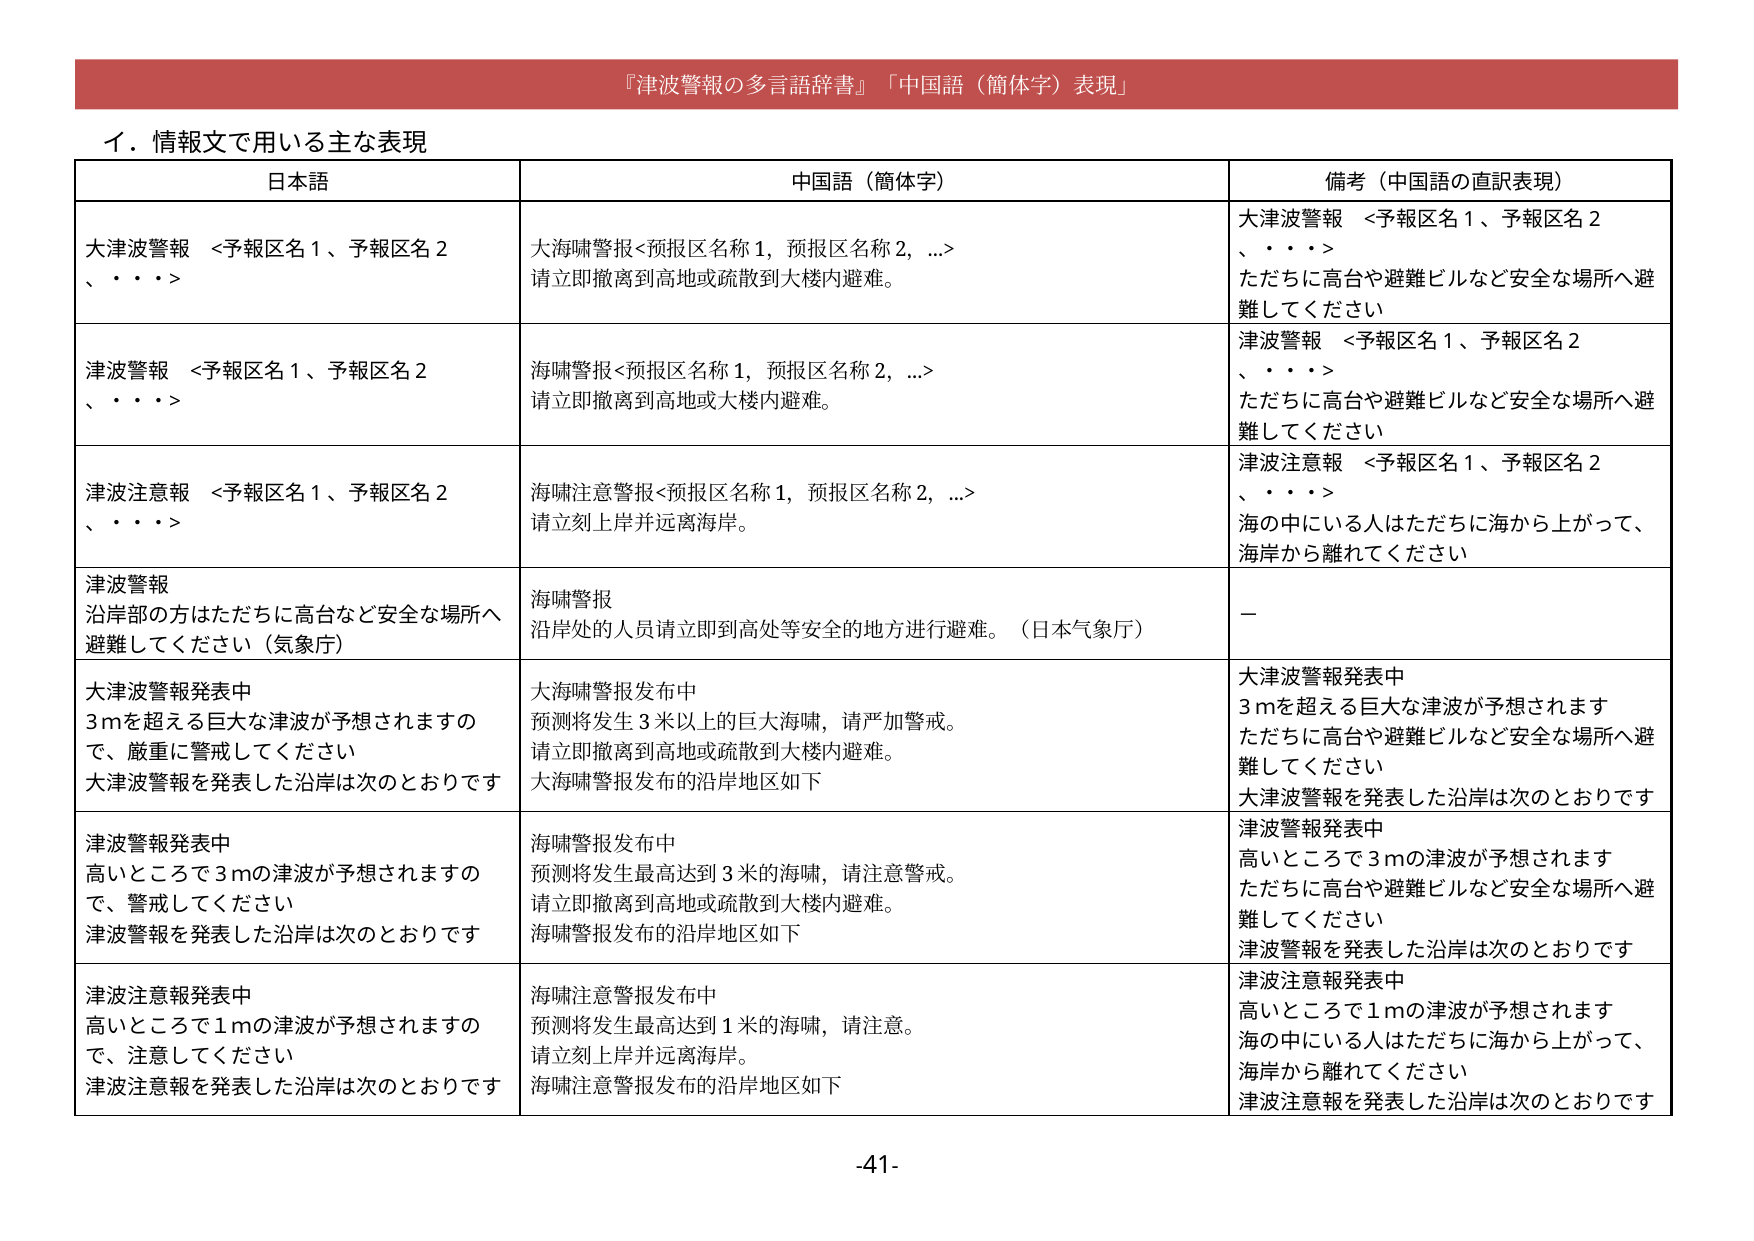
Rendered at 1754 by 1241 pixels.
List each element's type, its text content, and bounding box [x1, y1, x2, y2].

table_cell 大津波警報 <予報区名1 、予報区名2 、・・・> ただちに高台や避難ビルなど安全な場所へ避難してください [1230, 202, 1670, 323]
table_cell 海啸注意警报发布中 预测将发生最高达到1米的海啸，请注意。 请立刻上岸并远离海岸。 海啸注意警报发布的沿岸地区如下 [521, 964, 1228, 1115]
table_cell 大津波警報 <予報区名1 、予報区名2 、・・・> [76, 202, 519, 323]
table_cell 津波警報発表中 高いところで3ｍの津波が予想されますので、警戒してください 津波警報を発表した沿岸は次のとおりです [76, 812, 519, 963]
table_header 日本語 [76, 161, 519, 200]
table_cell 津波注意報 <予報区名1 、予報区名2 、・・・> [76, 446, 519, 567]
table_cell 海啸警报 沿岸处的人员请立即到高处等安全的地方进行避难。（日本气象厅） [521, 568, 1228, 659]
table_cell 津波注意報発表中 高いところで１ｍの津波が予想されますので、注意してください 津波注意報を発表した沿岸は次のとおりです [76, 964, 519, 1115]
table_cell 大津波警報発表中 3ｍを超える巨大な津波が予想されます ただちに高台や避難ビルなど安全な場所へ避難してください 大津波警報を発表した沿岸は次のとおりです [1230, 660, 1670, 811]
table_cell 津波警報 沿岸部の方はただちに高台など安全な場所へ避難してください（気象庁） [76, 568, 519, 659]
table_cell 大海啸警报发布中 预测将发生3米以上的巨大海啸，请严加警戒。 请立即撤离到高地或疏散到大楼内避难。 大海啸警报发布的沿岸地区如下 [521, 660, 1228, 811]
table_header 中国語（簡体字） [521, 161, 1228, 200]
subtitle イ．情報文で用いる主な表現 [77, 123, 1677, 159]
table_cell 海啸警报发布中 预测将发生最高达到3米的海啸，请注意警戒。 请立即撤离到高地或疏散到大楼内避难。 海啸警报发布的沿岸地区如下 [521, 812, 1228, 963]
table_cell 津波警報発表中 高いところで3ｍの津波が予想されます ただちに高台や避難ビルなど安全な場所へ避難してください 津波警報を発表した沿岸は次のとおりです [1230, 812, 1670, 963]
table_cell 津波警報 <予報区名1 、予報区名2 、・・・> [76, 324, 519, 445]
table_cell 津波注意報 <予報区名1 、予報区名2 、・・・> 海の中にいる人はただちに海から上がって、海岸から離れてください [1230, 446, 1670, 567]
table_cell 大津波警報発表中 3ｍを超える巨大な津波が予想されますので、厳重に警戒してください 大津波警報を発表した沿岸は次のとおりです [76, 660, 519, 811]
table_cell － [1230, 568, 1670, 659]
table_cell 海啸注意警报<预报区名称1，预报区名称2，...> 请立刻上岸并远离海岸。 [521, 446, 1228, 567]
table_cell 津波注意報発表中 高いところで１ｍの津波が予想されます 海の中にいる人はただちに海から上がって、海岸から離れてください 津波注意報を発表した沿岸は次のとおりです [1230, 964, 1670, 1115]
table_header 備考（中国語の直訳表現） [1230, 161, 1670, 200]
table_cell 海啸警报<预报区名称1，预报区名称2，...> 请立即撤离到高地或大楼内避难。 [521, 324, 1228, 445]
table_cell 津波警報 <予報区名1 、予報区名2 、・・・> ただちに高台や避難ビルなど安全な場所へ避難してください [1230, 324, 1670, 445]
table_cell 大海啸警报<预报区名称1，预报区名称2，...> 请立即撤离到高地或疏散到大楼内避难。 [521, 202, 1228, 323]
